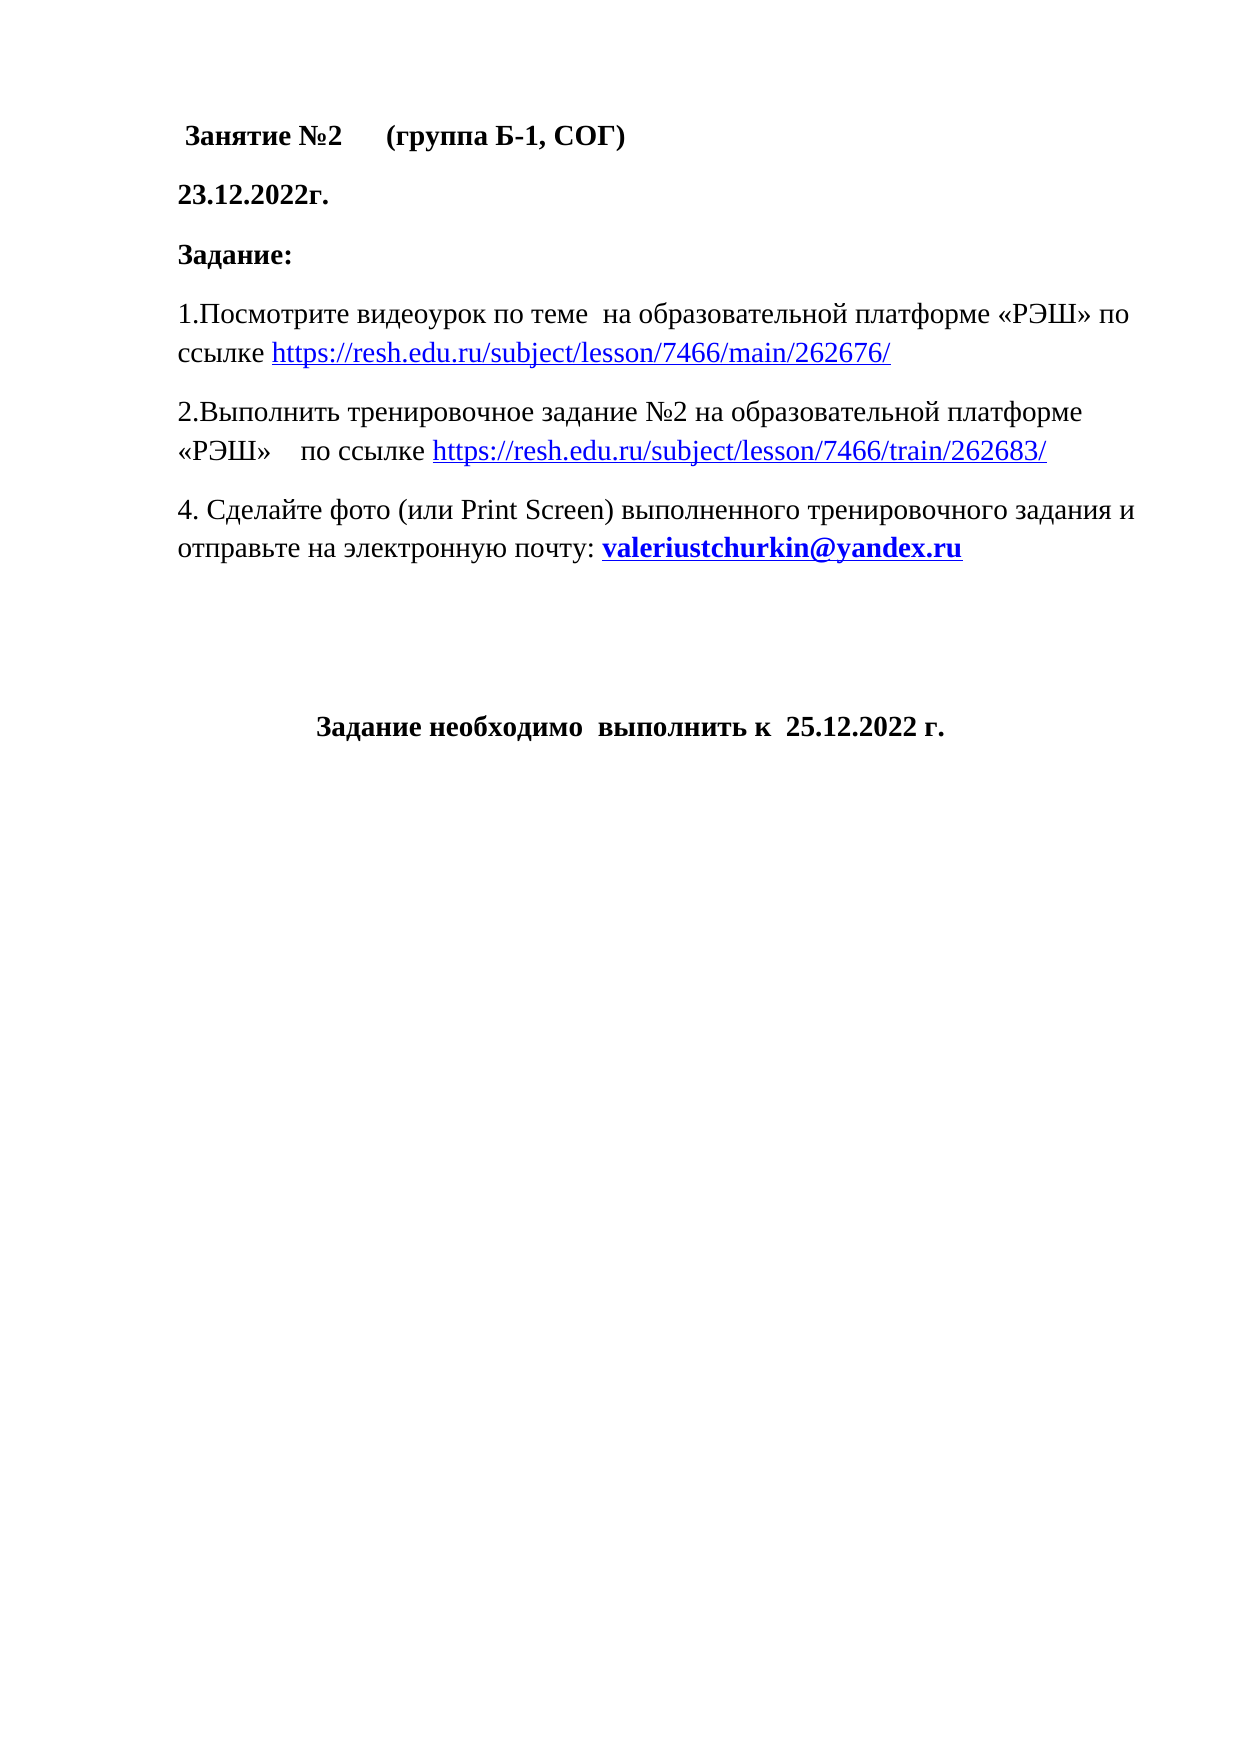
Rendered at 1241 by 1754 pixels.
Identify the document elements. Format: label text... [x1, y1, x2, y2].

text Задание необходимо выполнить к 25.12.2022 г. [177, 709, 1152, 742]
text 4. Сделайте фото (или Print Screen) выполненного тренировочного задания и отправьте на электронную почту: valeriustchurkin@yandex.ru [177, 492, 1152, 564]
text Занятие №2 (группа Б-1, СОГ) [177, 118, 1152, 152]
text 2.Выполнить тренировочное задание №2 на образовательной платформе «РЭШ» по ссылке https://resh.edu.ru/subject/lesson/7466/train/262683/ [177, 394, 1152, 466]
text Задание: [177, 237, 1152, 270]
text 1.Посмотрите видеоурок по теме на образовательной платформе «РЭШ» по ссылке https://resh.edu.ru/subject/lesson/7466/main/262676/ [177, 296, 1152, 368]
text 23.12.2022г. [177, 177, 1152, 211]
